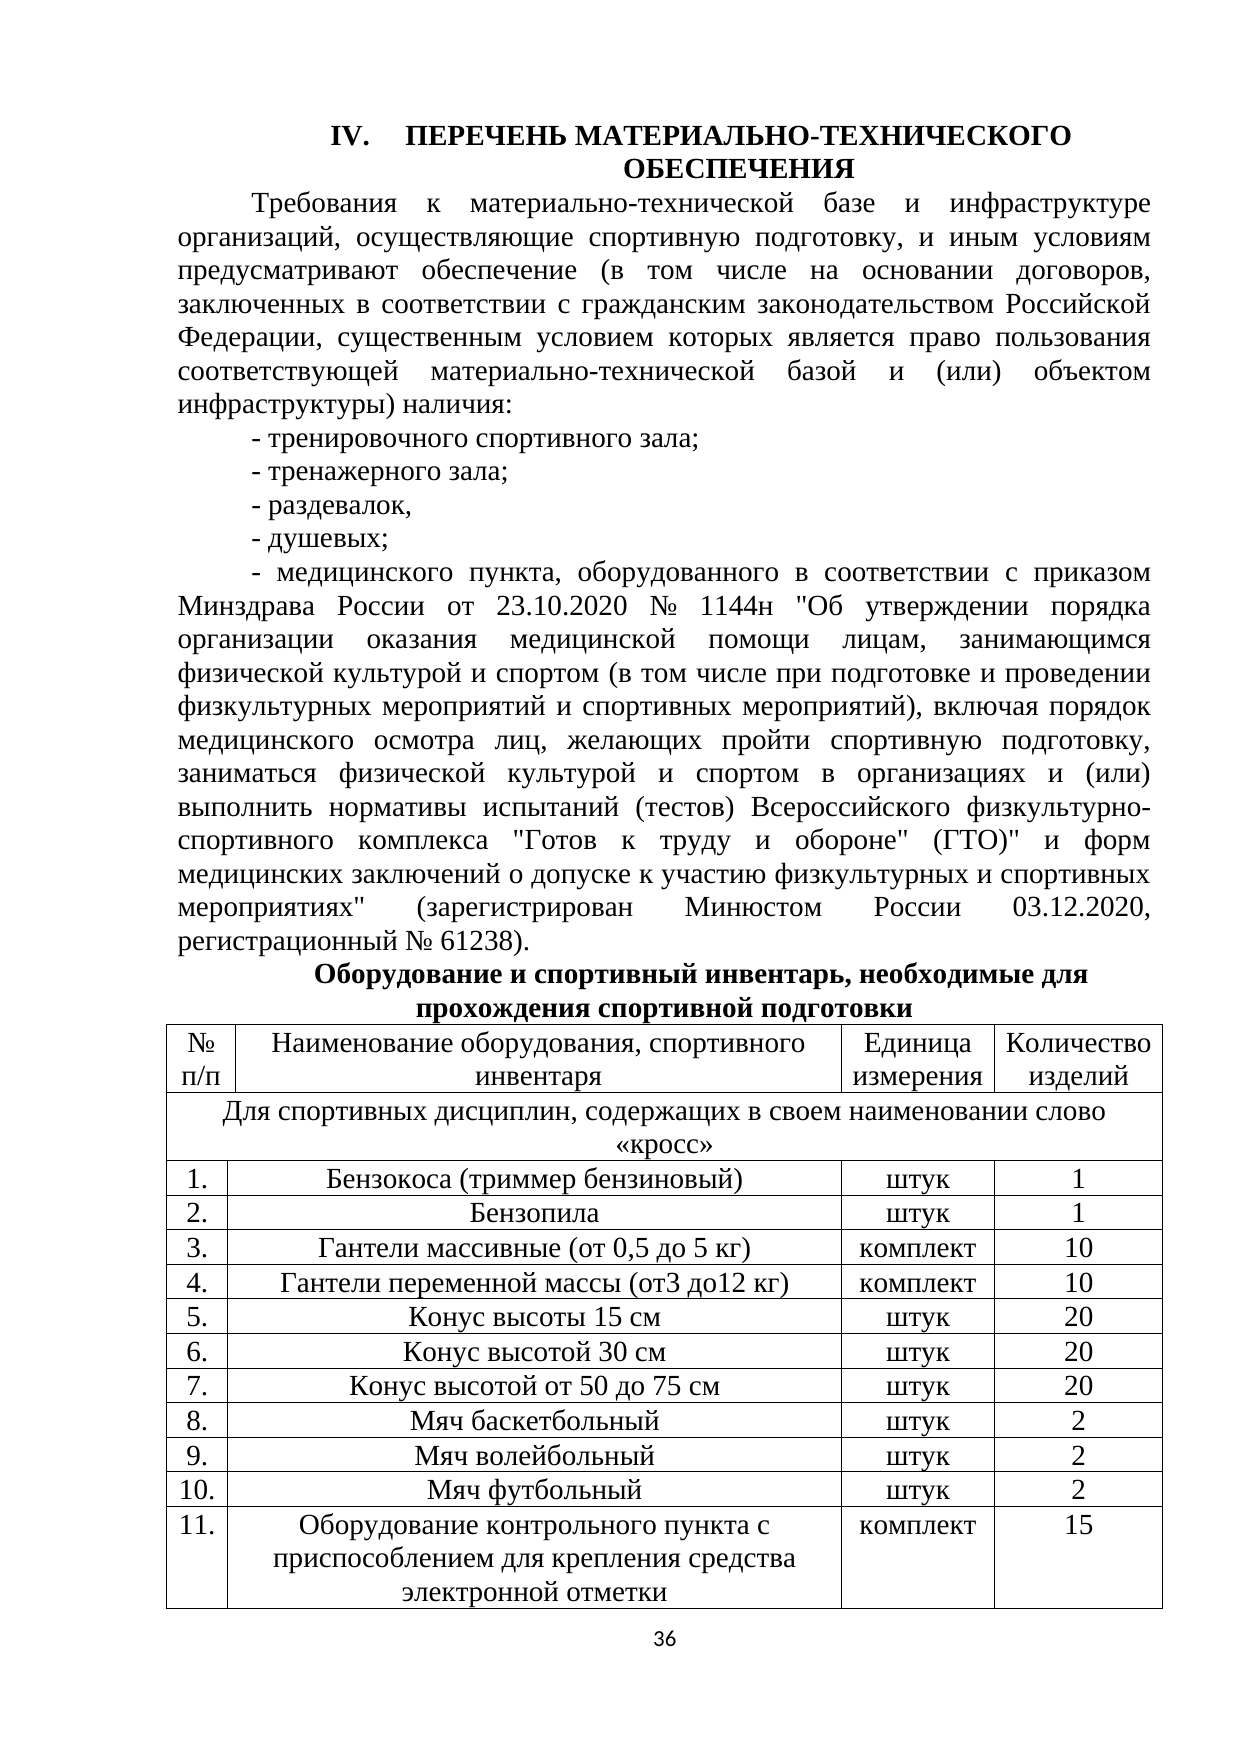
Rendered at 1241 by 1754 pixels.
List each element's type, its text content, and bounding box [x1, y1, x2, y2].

table_cell 2 [995, 1403, 1162, 1437]
table_cell 11. [167, 1507, 227, 1607]
table_cell штук [842, 1438, 994, 1471]
table_cell Конус высотой от 50 до 75 см [228, 1369, 841, 1402]
table_cell Конус высоты 15 см [228, 1299, 841, 1333]
table_cell 10. [167, 1472, 227, 1506]
table_cell штук [842, 1196, 994, 1229]
table_cell 4. [167, 1265, 227, 1298]
table_cell Оборудование контрольного пункта с приспособлением для крепления средства электронной отметки [228, 1507, 841, 1607]
table_cell 20 [995, 1299, 1162, 1333]
table_cell 5. [167, 1299, 227, 1333]
text Оборудование и спортивный инвентарь, необходимые для прохождения спортивной подготовки [177, 957, 1152, 1024]
list ПЕРЕЧЕНЬ МАТЕРИАЛЬНО-ТЕХНИЧЕСКОГО ОБЕСПЕЧЕНИЯ [251, 118, 1152, 185]
table_cell Для спортивных дисциплин, содержащих в своем наименовании слово «кросс» [167, 1093, 1162, 1160]
table_cell Мяч футбольный [228, 1472, 841, 1506]
table_cell штук [842, 1403, 994, 1437]
table_cell 10 [995, 1230, 1162, 1264]
table_cell 8. [167, 1403, 227, 1437]
table_header Наименование оборудования, спортивного инвентаря [236, 1025, 841, 1092]
table_cell Бензопила [228, 1196, 841, 1229]
table_cell штук [842, 1299, 994, 1333]
table_cell комплект [842, 1230, 994, 1264]
text - душевых; [177, 521, 1152, 554]
table_cell 10 [995, 1265, 1162, 1298]
table_cell штук [842, 1369, 994, 1402]
table_cell 6. [167, 1334, 227, 1367]
table_header Единица измерения [842, 1025, 994, 1092]
table_cell 15 [995, 1507, 1162, 1607]
table_cell комплект [842, 1507, 994, 1607]
table_cell 3. [167, 1230, 227, 1264]
table_cell штук [842, 1161, 994, 1194]
table_cell Гантели массивные (от 0,5 до 5 кг) [228, 1230, 841, 1264]
table_header Количество изделий [995, 1025, 1162, 1092]
table_cell Мяч баскетбольный [228, 1403, 841, 1437]
table_cell Бензокоса (триммер бензиновый) [228, 1161, 841, 1194]
table_cell 20 [995, 1369, 1162, 1402]
table_cell штук [842, 1334, 994, 1367]
table_cell Гантели переменной массы (от3 до12 кг) [228, 1265, 841, 1298]
table_cell 1. [167, 1161, 227, 1194]
table_cell 20 [995, 1334, 1162, 1367]
table_cell 2. [167, 1196, 227, 1229]
text - тренажерного зала; [177, 453, 1152, 487]
text - медицинского пункта, оборудованного в соответствии с приказом Минздрава России от 23.10.2020 № 1144н "Об утверждении порядка организации оказания медицинской помощи лицам, занимающимся физической культурой и спортом (в том числе при подготовке и проведении физкультурных мероприятий и спортивных мероприятий), включая порядок медицинского осмотра лиц, желающих пройти спортивную подготовку, заниматься физической культурой и спортом в организациях и (или) выполнить нормативы испытаний (тестов) Всероссийского физкультурно-спортивного комплекса "Готов к труду и обороне" (ГТО)" и форм медицинских заключений о допуске к участию физкультурных и спортивных мероприятиях" (зарегистрирован Минюстом России 03.12.2020, регистрационный № 61238). [177, 554, 1152, 957]
table_cell 7. [167, 1369, 227, 1402]
table_cell 9. [167, 1438, 227, 1471]
text - раздевалок, [177, 487, 1152, 521]
table_cell комплект [842, 1265, 994, 1298]
table_cell Мяч волейбольный [228, 1438, 841, 1471]
table_cell 2 [995, 1438, 1162, 1471]
text Требования к материально-технической базе и инфраструктуре организаций, осуществляющие спортивную подготовку, и иным условиям предусматривают обеспечение (в том числе на основании договоров, заключенных в соответствии с гражданским законодательством Российской Федерации, существенным условием которых является право пользования соответствующей материально-технической базой и (или) объектом инфраструктуры) наличия: [177, 185, 1152, 420]
table_cell 2 [995, 1472, 1162, 1506]
text - тренировочного спортивного зала; [177, 420, 1152, 453]
table_header № п/п [167, 1025, 235, 1092]
table_cell 1 [995, 1196, 1162, 1229]
table_cell 1 [995, 1161, 1162, 1194]
table_cell штук [842, 1472, 994, 1506]
table_cell Конус высотой 30 см [228, 1334, 841, 1367]
